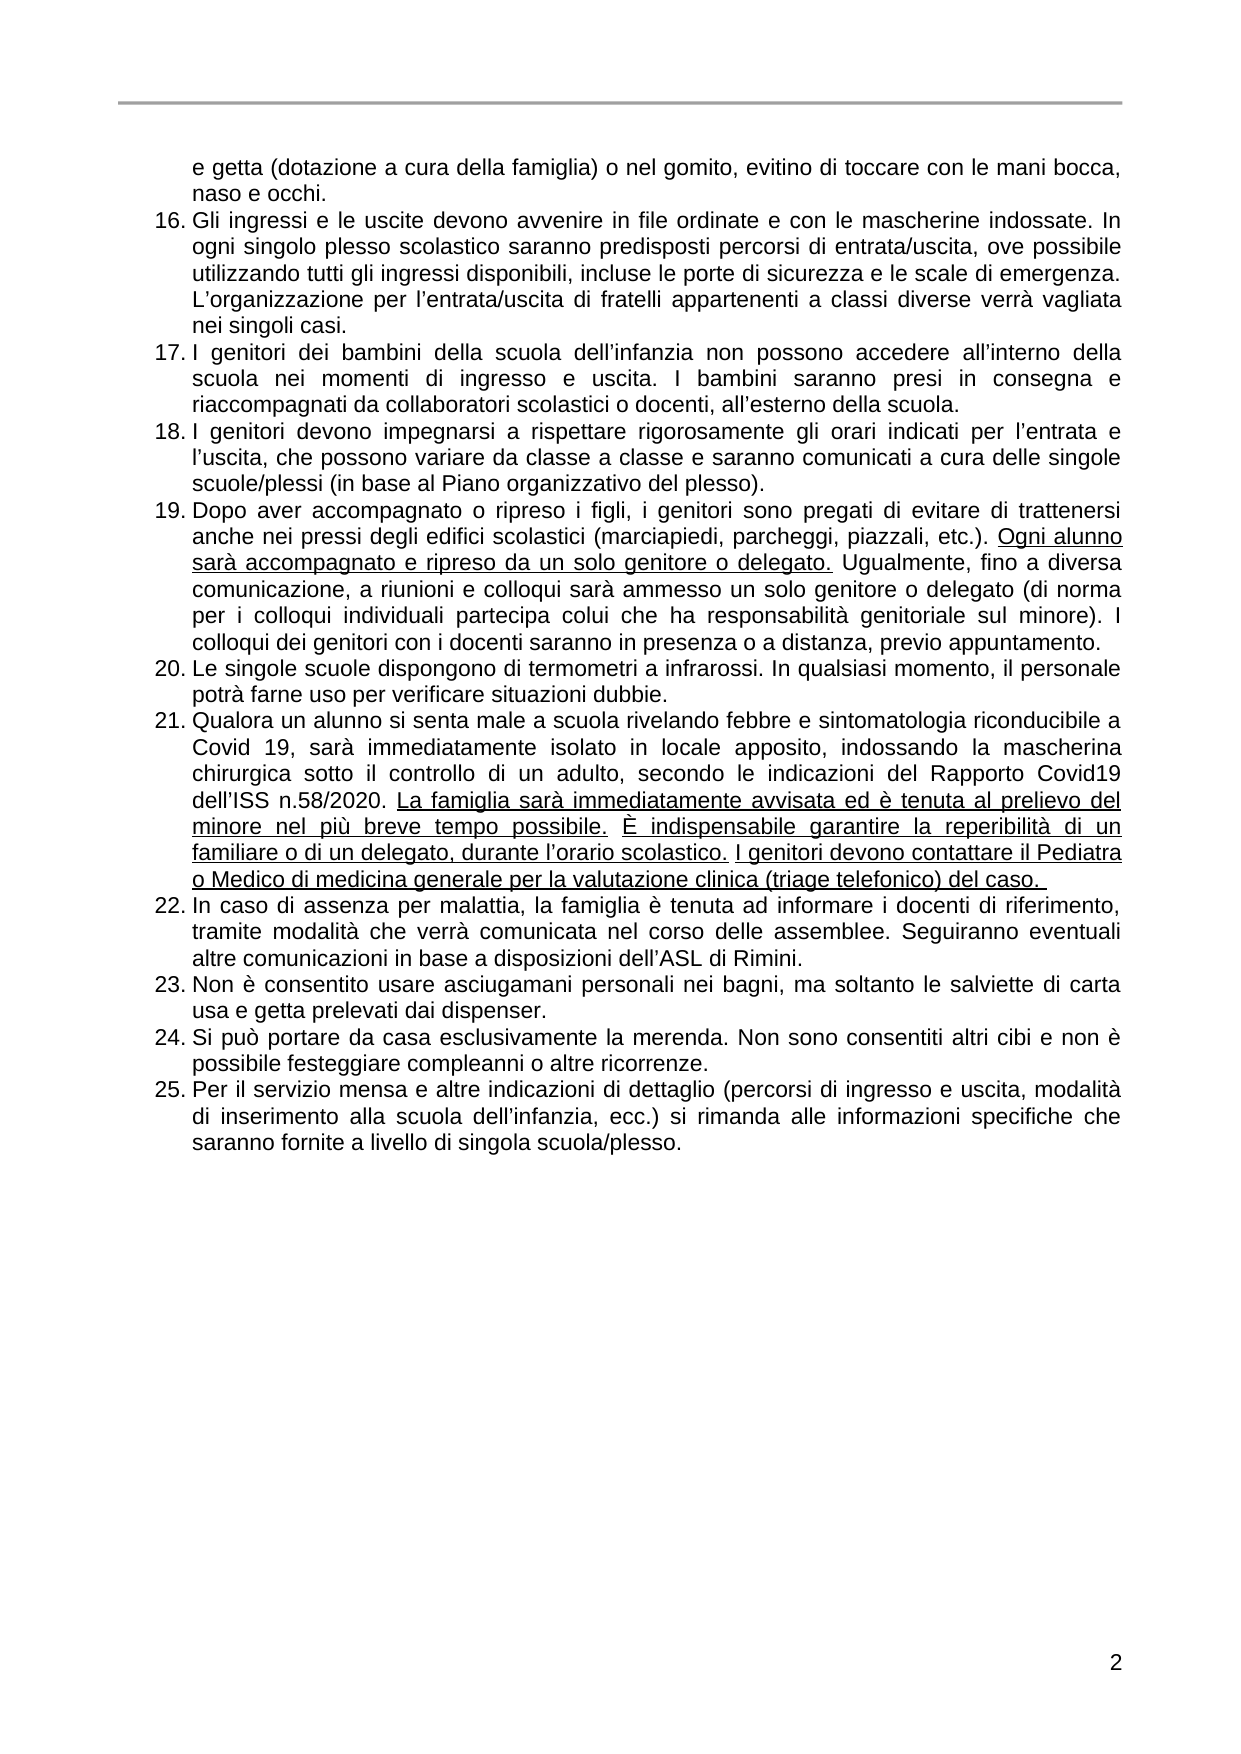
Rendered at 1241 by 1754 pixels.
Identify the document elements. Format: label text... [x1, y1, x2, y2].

list Per il servizio mensa e altre indicazioni di dettaglio (percorsi di ingresso e uscita, modalità di inserimento alla scuola dell’infanzia, ecc.) si rimanda alle informazioni specifiche che saranno fornite a livello di singola scuola/plesso. [154, 1076, 1122, 1156]
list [154, 154, 1122, 207]
list In caso di assenza per malattia, la famiglia è tenuta ad informare i docenti di riferimento, tramite modalità che verrà comunicata nel corso delle assemblee. Seguiranno eventuali altre comunicazioni in base a disposizioni dell’ASL di Rimini. [154, 892, 1122, 971]
list Qualora un alunno si senta male a scuola rivelando febbre e sintomatologia riconducibile a Covid 19, sarà immediatamente isolato in locale apposito, indossando la mascherina chirurgica sotto il controllo di un adulto, secondo le indicazioni del Rapporto Covid19 dell’ISS n.58/2020. La famiglia sarà immediatamente avvisata ed è tenuta al prelievo del minore nel più breve tempo possibile. È indispensabile garantire la reperibilità di un familiare o di un delegato, durante l’orario scolastico. I genitori devono contattare il Pediatra o Medico di medicina generale per la valutazione clinica (triage telefonico) del caso. [154, 707, 1122, 892]
list Dopo aver accompagnato o ripreso i figli, i genitori sono pregati di evitare di trattenersi anche nei pressi degli edifici scolastici (marciapiedi, parcheggi, piazzali, etc.). Ogni alunno sarà accompagnato e ripreso da un solo genitore o delegato. Ugualmente, fino a diversa comunicazione, a riunioni e colloqui sarà ammesso un solo genitore o delegato (di norma per i colloqui individuali partecipa colui che ha responsabilità genitoriale sul minore). I colloqui dei genitori con i docenti saranno in presenza o a distanza, previo appuntamento. [154, 497, 1122, 655]
list I genitori devono impegnarsi a rispettare rigorosamente gli orari indicati per l’entrata e l’uscita, che possono variare da classe a classe e saranno comunicati a cura delle singole scuole/plessi (in base al Piano organizzativo del plesso). [154, 418, 1122, 497]
list Non è consentito usare asciugamani personali nei bagni, ma soltanto le salviette di carta usa e getta prelevati dai dispenser. [154, 971, 1122, 1024]
list I genitori dei bambini della scuola dell’infanzia non possono accedere all’interno della scuola nei momenti di ingresso e uscita. I bambini saranno presi in consegna e riaccompagnati da collaboratori scolastici o docenti, all’esterno della scuola. [154, 338, 1122, 418]
list Le singole scuole dispongono di termometri a infrarossi. In qualsiasi momento, il personale potrà farne uso per verificare situazioni dubbie. [154, 655, 1122, 707]
list Si può portare da casa esclusivamente la merenda. Non sono consentiti altri cibi e non è possibile festeggiare compleanni o altre ricorrenze. [154, 1024, 1122, 1076]
list Gli ingressi e le uscite devono avvenire in file ordinate e con le mascherine indossate. In ogni singolo plesso scolastico saranno predisposti percorsi di entrata/uscita, ove possibile utilizzando tutti gli ingressi disponibili, incluse le porte di sicurezza e le scale di emergenza. L’organizzazione per l’entrata/uscita di fratelli appartenenti a classi diverse verrà vagliata nei singoli casi. [154, 207, 1122, 338]
